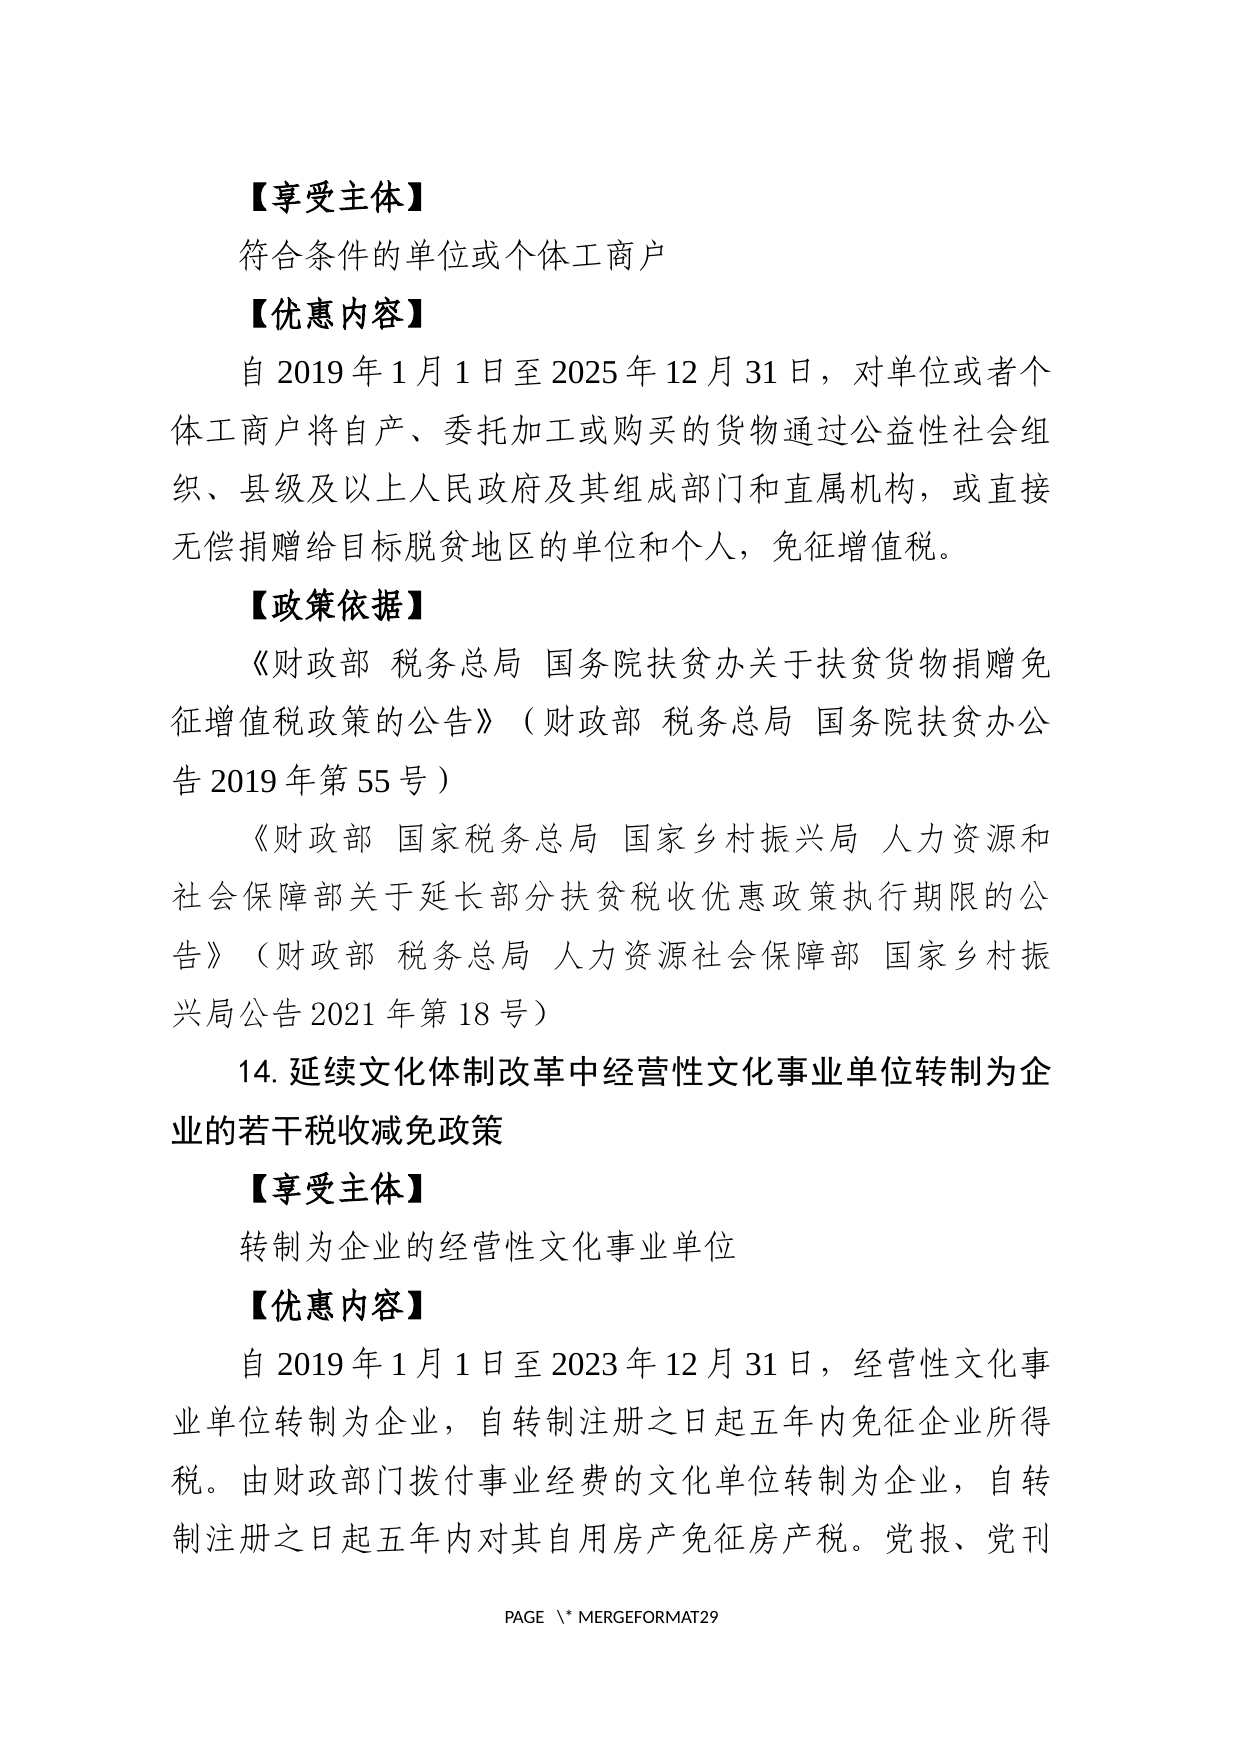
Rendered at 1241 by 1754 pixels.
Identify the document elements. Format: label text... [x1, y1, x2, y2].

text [170, 1329, 1053, 1562]
text 符合条件的单位或个体工商户 [170, 220, 1053, 279]
text 自2019年1月1日至2025年12月31日，对单位或者个体工商户将自产、委托加工或购买的货物通过公益性社会组织、县级及以上人民政府及其组成部门和直属机构，或直接无偿捐赠给目标脱贫地区的单位和个人，免征增值税。 [170, 337, 1053, 570]
text 《财政部 国家税务总局 国家乡村振兴局 人力资源和社会保障部关于延长部分扶贫税收优惠政策执行期限的公告》（财政部 税务总局 人力资源社会保障部 国家乡村振兴局公告2021年第18号） [170, 804, 1053, 1037]
text 【优惠内容】 [170, 279, 1053, 337]
text 【政策依据】 [170, 570, 1053, 629]
text 14.延续文化体制改革中经营性文化事业单位转制为企业的若干税收减免政策 [170, 1037, 1053, 1154]
text 【享受主体】 [170, 162, 1053, 220]
text 【优惠内容】 [170, 1270, 1053, 1329]
text 《财政部 税务总局 国务院扶贫办关于扶贫货物捐赠免征增值税政策的公告》（财政部 税务总局 国务院扶贫办公告2019年第55号） [170, 629, 1053, 804]
text 【享受主体】 [170, 1154, 1053, 1212]
text 转制为企业的经营性文化事业单位 [170, 1212, 1053, 1270]
